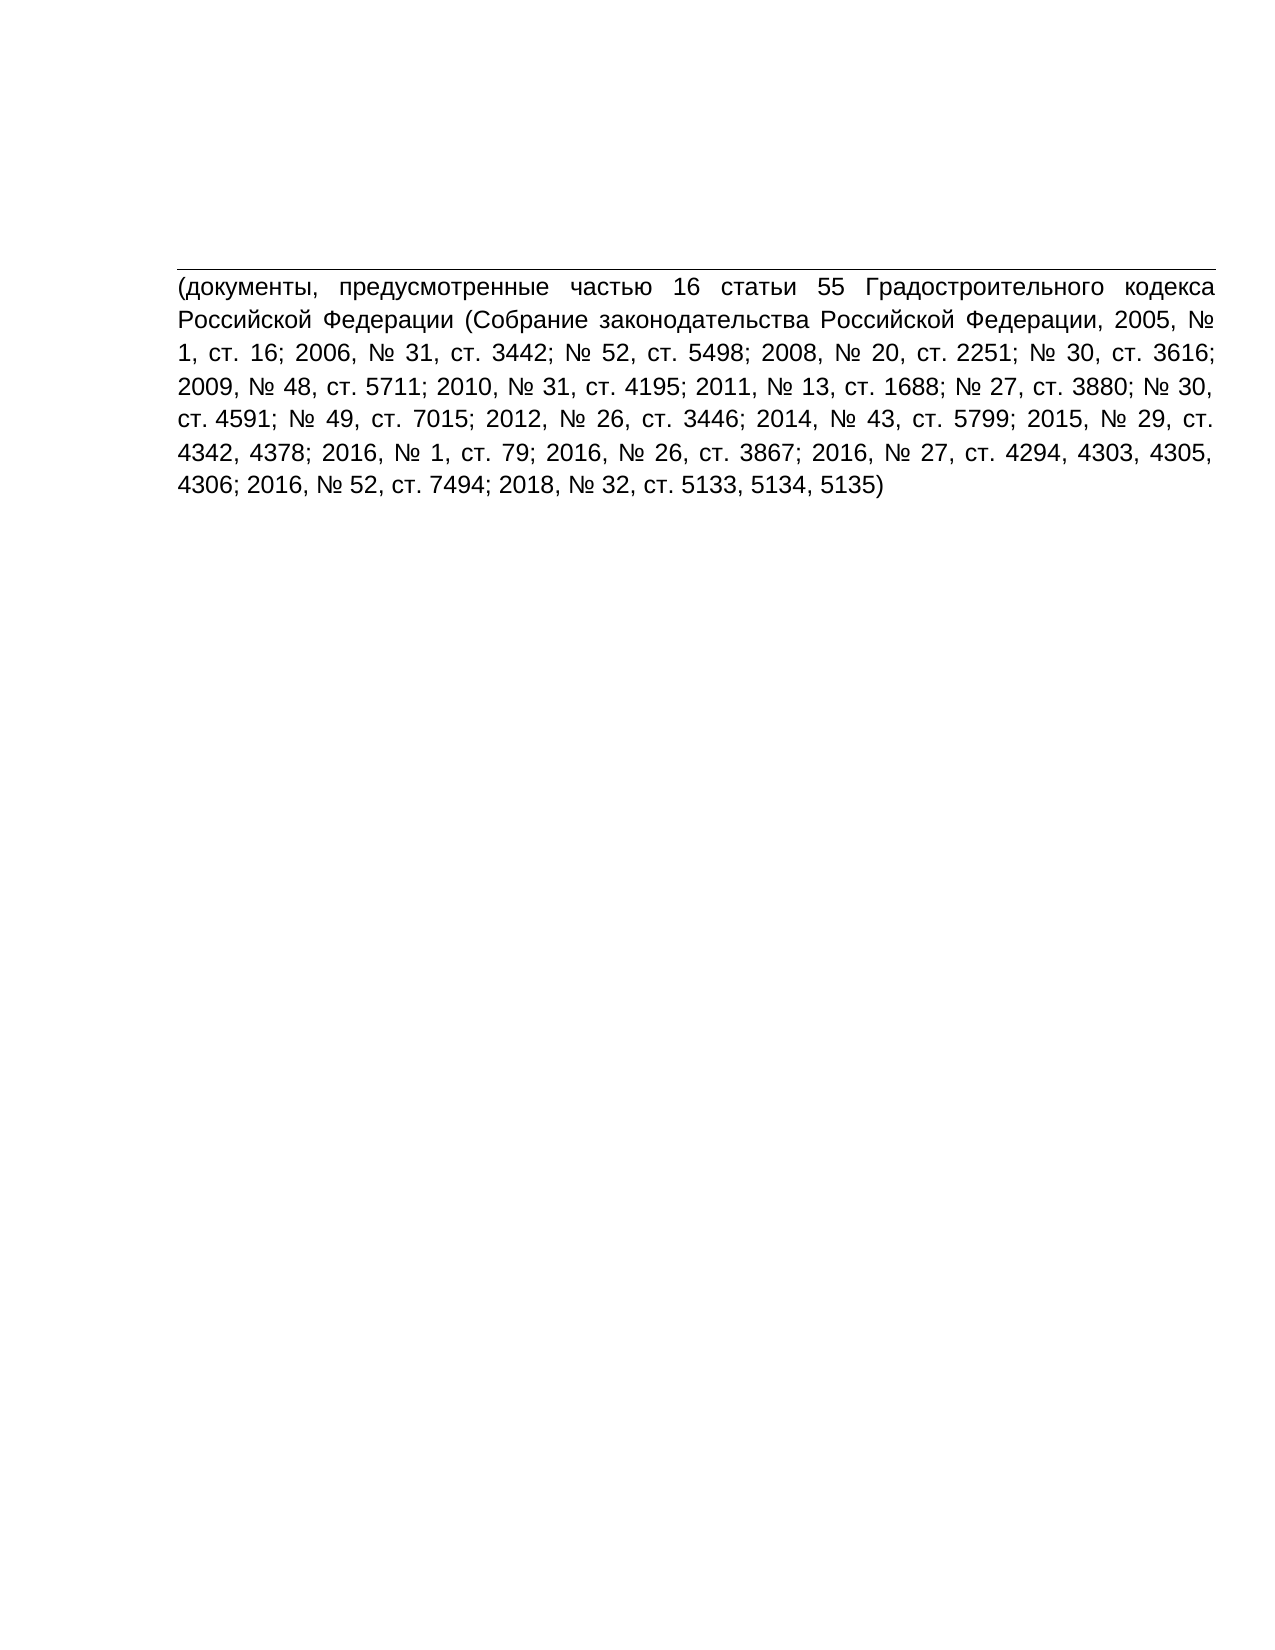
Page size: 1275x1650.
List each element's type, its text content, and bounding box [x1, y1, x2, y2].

text (документы, предусмотренные частью 16 статьи 55 Градостроительного кодекса Российской Федерации (Собрание законодательства Российской Федерации, 2005, № 1, ст. 16; 2006, № 31, ст. 3442; № 52, ст. 5498; 2008, № 20, ст. 2251; № 30, ст. 3616; 2009, № 48, ст. 5711; 2010, № 31, ст. 4195; 2011, № 13, ст. 1688; № 27, ст. 3880; № 30, ст. 4591; № 49, ст. 7015; 2012, № 26, ст. 3446; 2014, № 43, ст. 5799; 2015, № 29, ст. 4342, 4378; 2016, № 1, ст. 79; 2016, № 26, ст. 3867; 2016, № 27, ст. 4294, 4303, 4305, 4306; 2016, № 52, ст. 7494; 2018, № 32, ст. 5133, 5134, 5135) [177, 270, 1216, 499]
